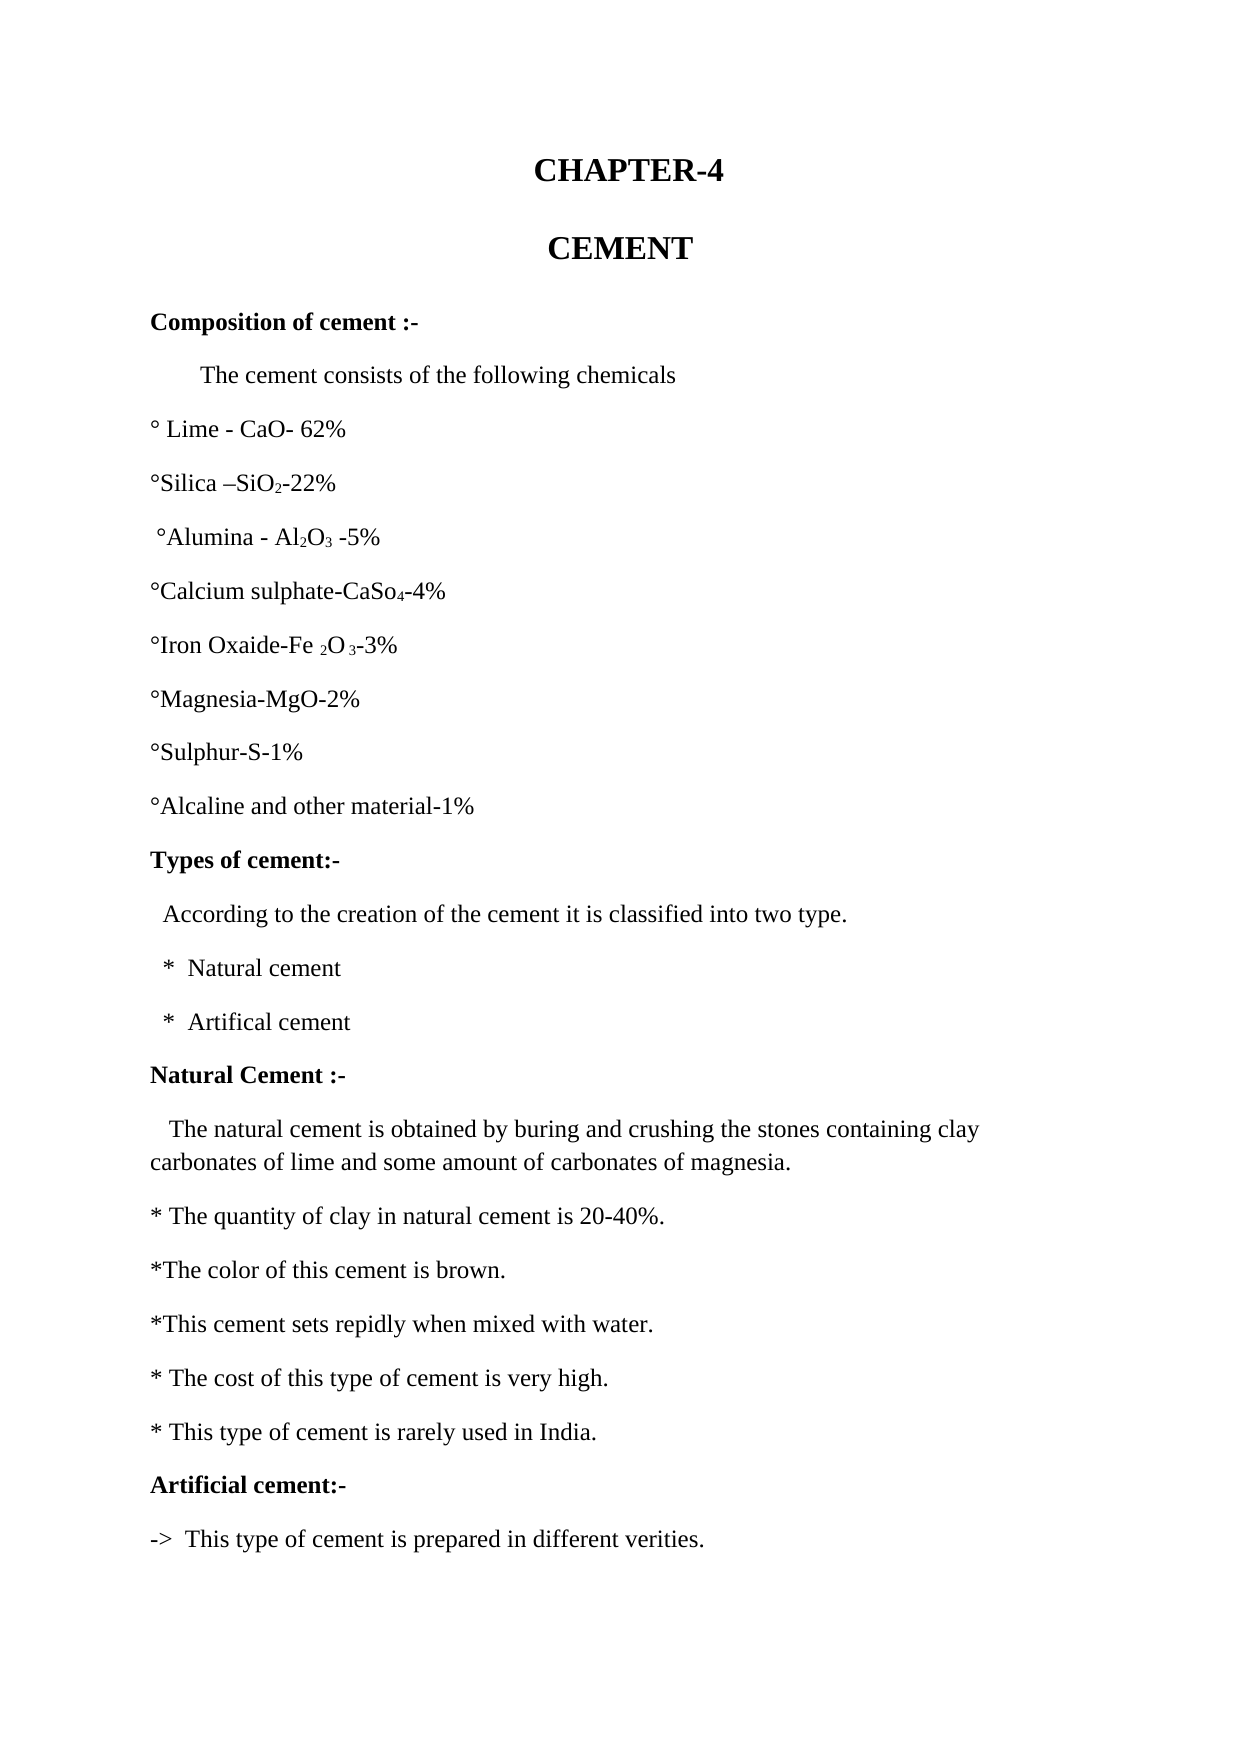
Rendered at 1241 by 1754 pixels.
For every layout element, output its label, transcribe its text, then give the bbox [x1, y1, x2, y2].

text °Calcium sulphate-CaSo4-4% [150, 576, 1090, 605]
text According to the creation of the cement it is classified into two type. [150, 899, 1090, 928]
text Types of cement:- [150, 845, 1090, 874]
text * Artifical cement [150, 1007, 1090, 1036]
text * The quantity of clay in natural cement is 20-40%. [150, 1201, 1090, 1230]
text °Magnesia-MgO-2% [150, 684, 1090, 712]
text * This type of cement is rarely used in India. [150, 1417, 1090, 1446]
text °Alumina - Al2O3 -5% [150, 522, 1090, 551]
text -> This type of cement is prepared in different verities. [150, 1524, 1090, 1553]
text °Alcaline and other material-1% [150, 791, 1090, 820]
text Composition of cement :- [150, 307, 1090, 335]
text *This cement sets repidly when mixed with water. [150, 1309, 1090, 1338]
text CHAPTER-4 [150, 150, 1090, 188]
text * The cost of this type of cement is very high. [150, 1363, 1090, 1392]
text °Iron Oxaide-Fe 2O 3-3% [150, 630, 1090, 658]
text Artificial cement:- [150, 1471, 1090, 1499]
text The cement consists of the following chemicals [150, 361, 1090, 389]
text CEMENT [150, 228, 1090, 267]
text Natural Cement :- [150, 1061, 1090, 1089]
text °Silica –SiO2-22% [150, 468, 1090, 497]
text *The color of this cement is brown. [150, 1255, 1090, 1284]
text * Natural cement [150, 953, 1090, 982]
text °Sulphur-S-1% [150, 737, 1090, 766]
text The natural cement is obtained by buring and crushing the stones containing clay carbonates of lime and some amount of carbonates of magnesia. [150, 1114, 1090, 1176]
text ° Lime - CaO- 62% [150, 414, 1090, 443]
